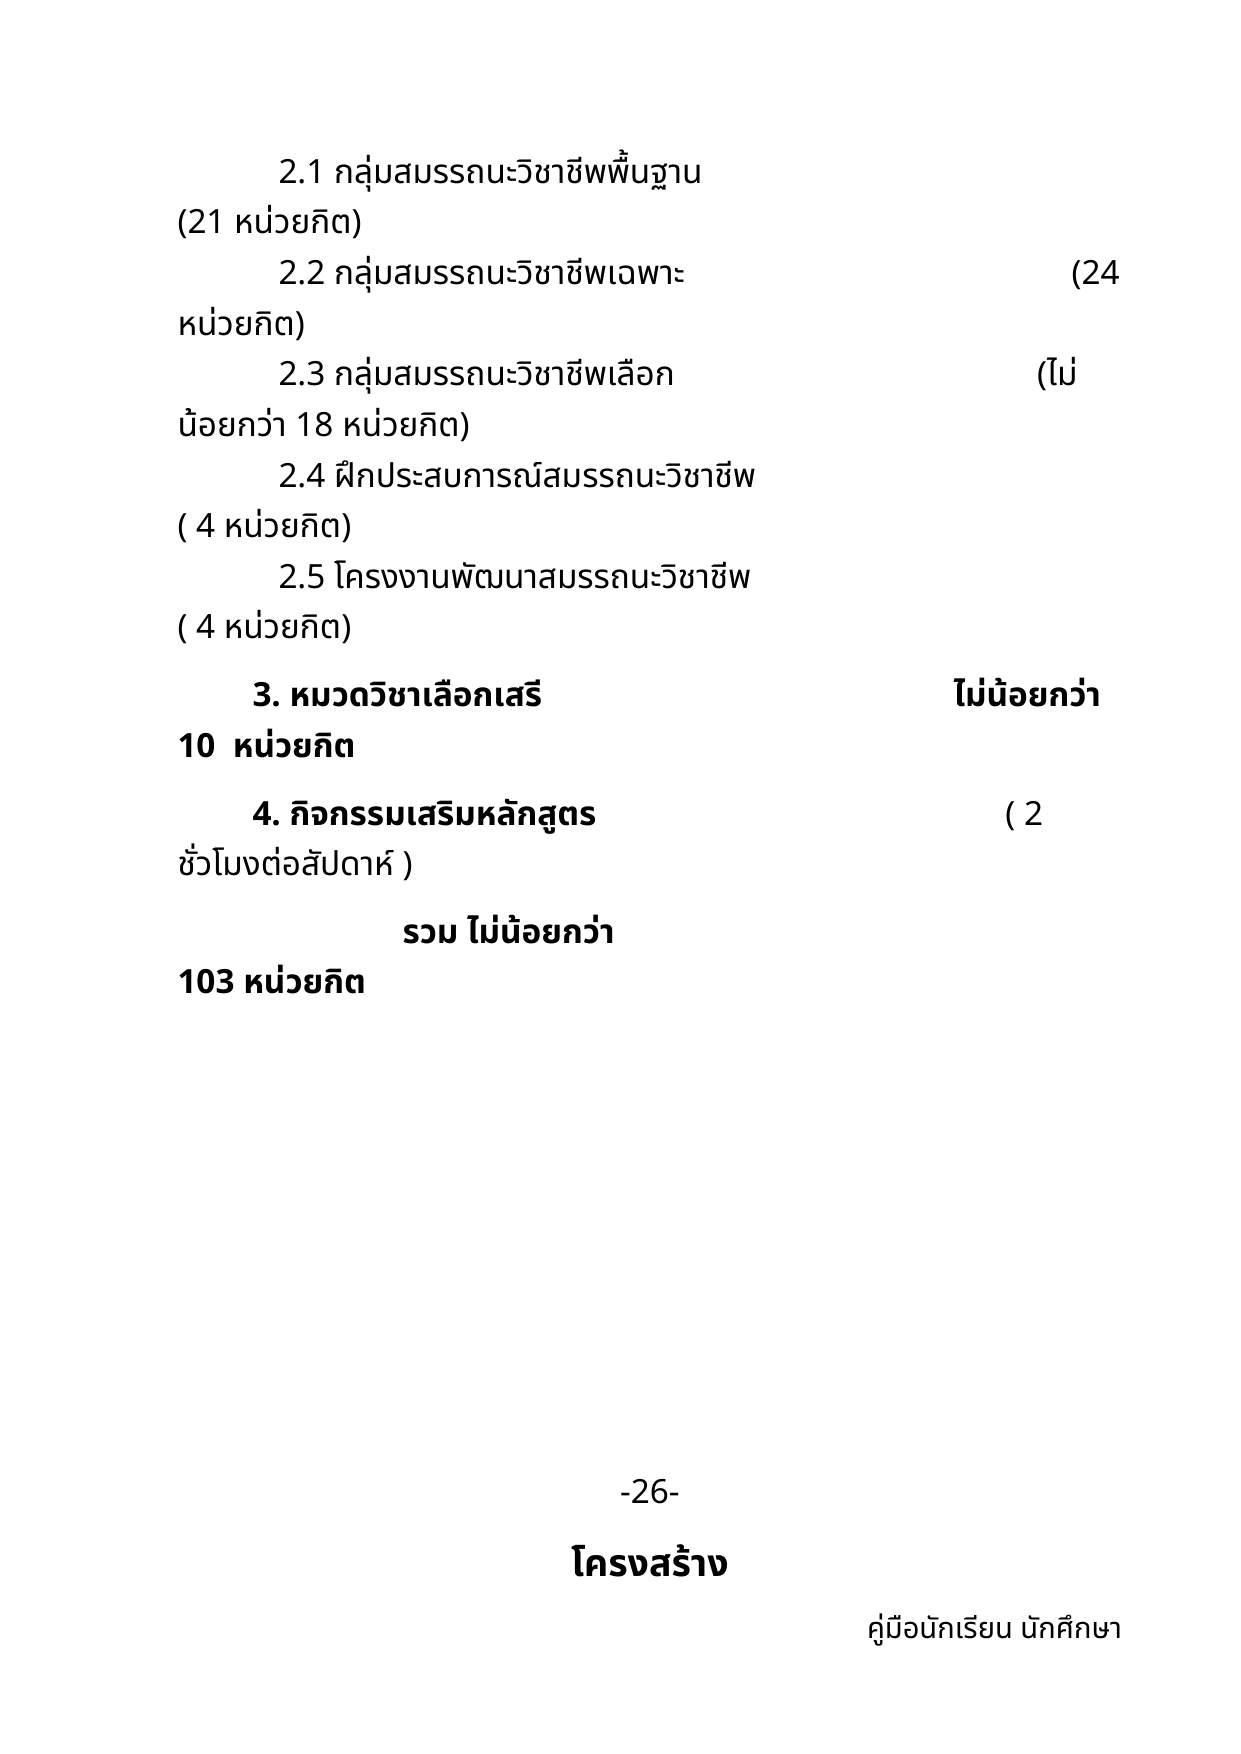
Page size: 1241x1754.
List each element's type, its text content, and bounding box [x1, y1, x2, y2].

text 2.1 กลุ่มสมรรถนะวิชาชีพพื้นฐาน (21 หน่วยกิต) [177, 148, 1122, 249]
text 2.3 กลุ่มสมรรถนะวิชาชีพเลือก (ไม่น้อยกว่า 18 หน่วยกิต) [177, 350, 1122, 451]
text 2.5 โครงงานพัฒนาสมรรถนะวิชาชีพ ( 4 หน่วยกิต) [177, 553, 1122, 654]
text รวม ไม่น้อยกว่า 103 หน่วยกิต [177, 908, 1122, 1009]
text 2.4 ฝึกประสบการณ์สมรรถนะวิชาชีพ ( 4 หน่วยกิต) [177, 451, 1122, 553]
text 4. กิจกรรมเสริมหลักสูตร ( 2 ชั่วโมงต่อสัปดาห์ ) [177, 789, 1122, 891]
text 2.2 กลุ่มสมรรถนะวิชาชีพเฉพาะ (24 หน่วยกิต) [177, 249, 1122, 350]
text -26- [177, 1468, 1122, 1513]
text โครงสร้าง [177, 1536, 1122, 1593]
text 3. หมวดวิชาเลือกเสรี ไม่น้อยกว่า 10 หน่วยกิต [177, 671, 1122, 772]
